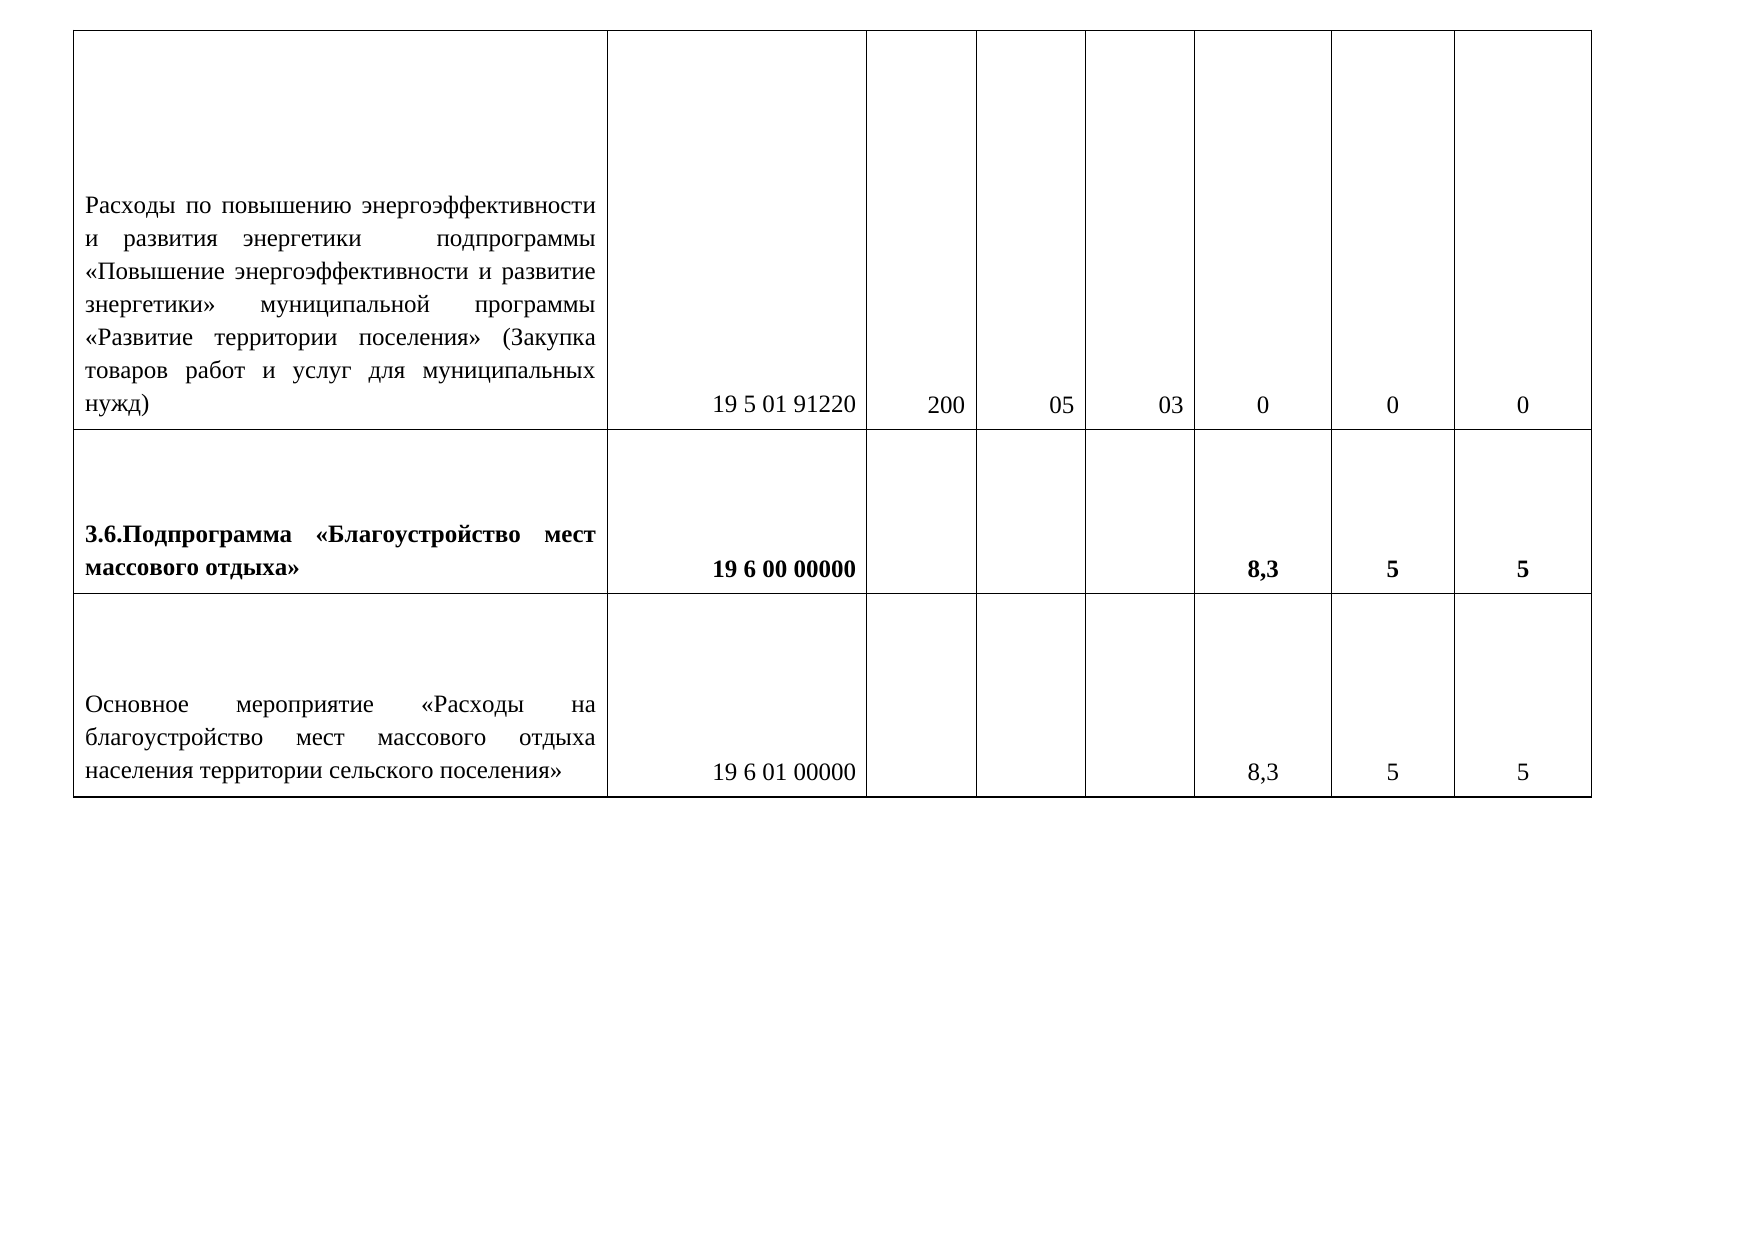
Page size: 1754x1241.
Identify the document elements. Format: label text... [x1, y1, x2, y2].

table_cell 5 [1455, 594, 1591, 796]
table_cell 8,3 [1195, 430, 1331, 593]
table_cell [867, 594, 976, 796]
table_cell 5 [1332, 594, 1454, 796]
table_cell 0 [1332, 31, 1454, 429]
table_cell 19 6 00 00000 [608, 430, 866, 593]
table_cell [867, 430, 976, 593]
table_cell 05 [977, 31, 1085, 429]
table_cell 200 [867, 31, 976, 429]
table_cell [977, 594, 1085, 796]
table_cell [1086, 430, 1194, 593]
table_cell 19 6 01 00000 [608, 594, 866, 796]
table_cell Расходы по повышению энергоэффективности и развития энергетики подпрограммы «Повышение энергоэффективности и развитие знергетики» муниципальной программы «Развитие территории поселения» (Закупка товаров работ и услуг для муниципальных нужд) [74, 31, 607, 429]
table_cell 8,3 [1195, 594, 1331, 796]
table_cell [977, 430, 1085, 593]
table_cell Основное мероприятие «Расходы на благоустройство мест массового отдыха населения территории сельского поселения» [74, 594, 607, 796]
table_cell [1086, 594, 1194, 796]
table_cell 3.6.Подпрограмма «Благоустройство мест массового отдыха» [74, 430, 607, 593]
table_cell 03 [1086, 31, 1194, 429]
table_cell 5 [1332, 430, 1454, 593]
table_cell 0 [1195, 31, 1331, 429]
table_cell 5 [1455, 430, 1591, 593]
table_cell 19 5 01 91220 [608, 31, 866, 429]
table_cell 0 [1455, 31, 1591, 429]
